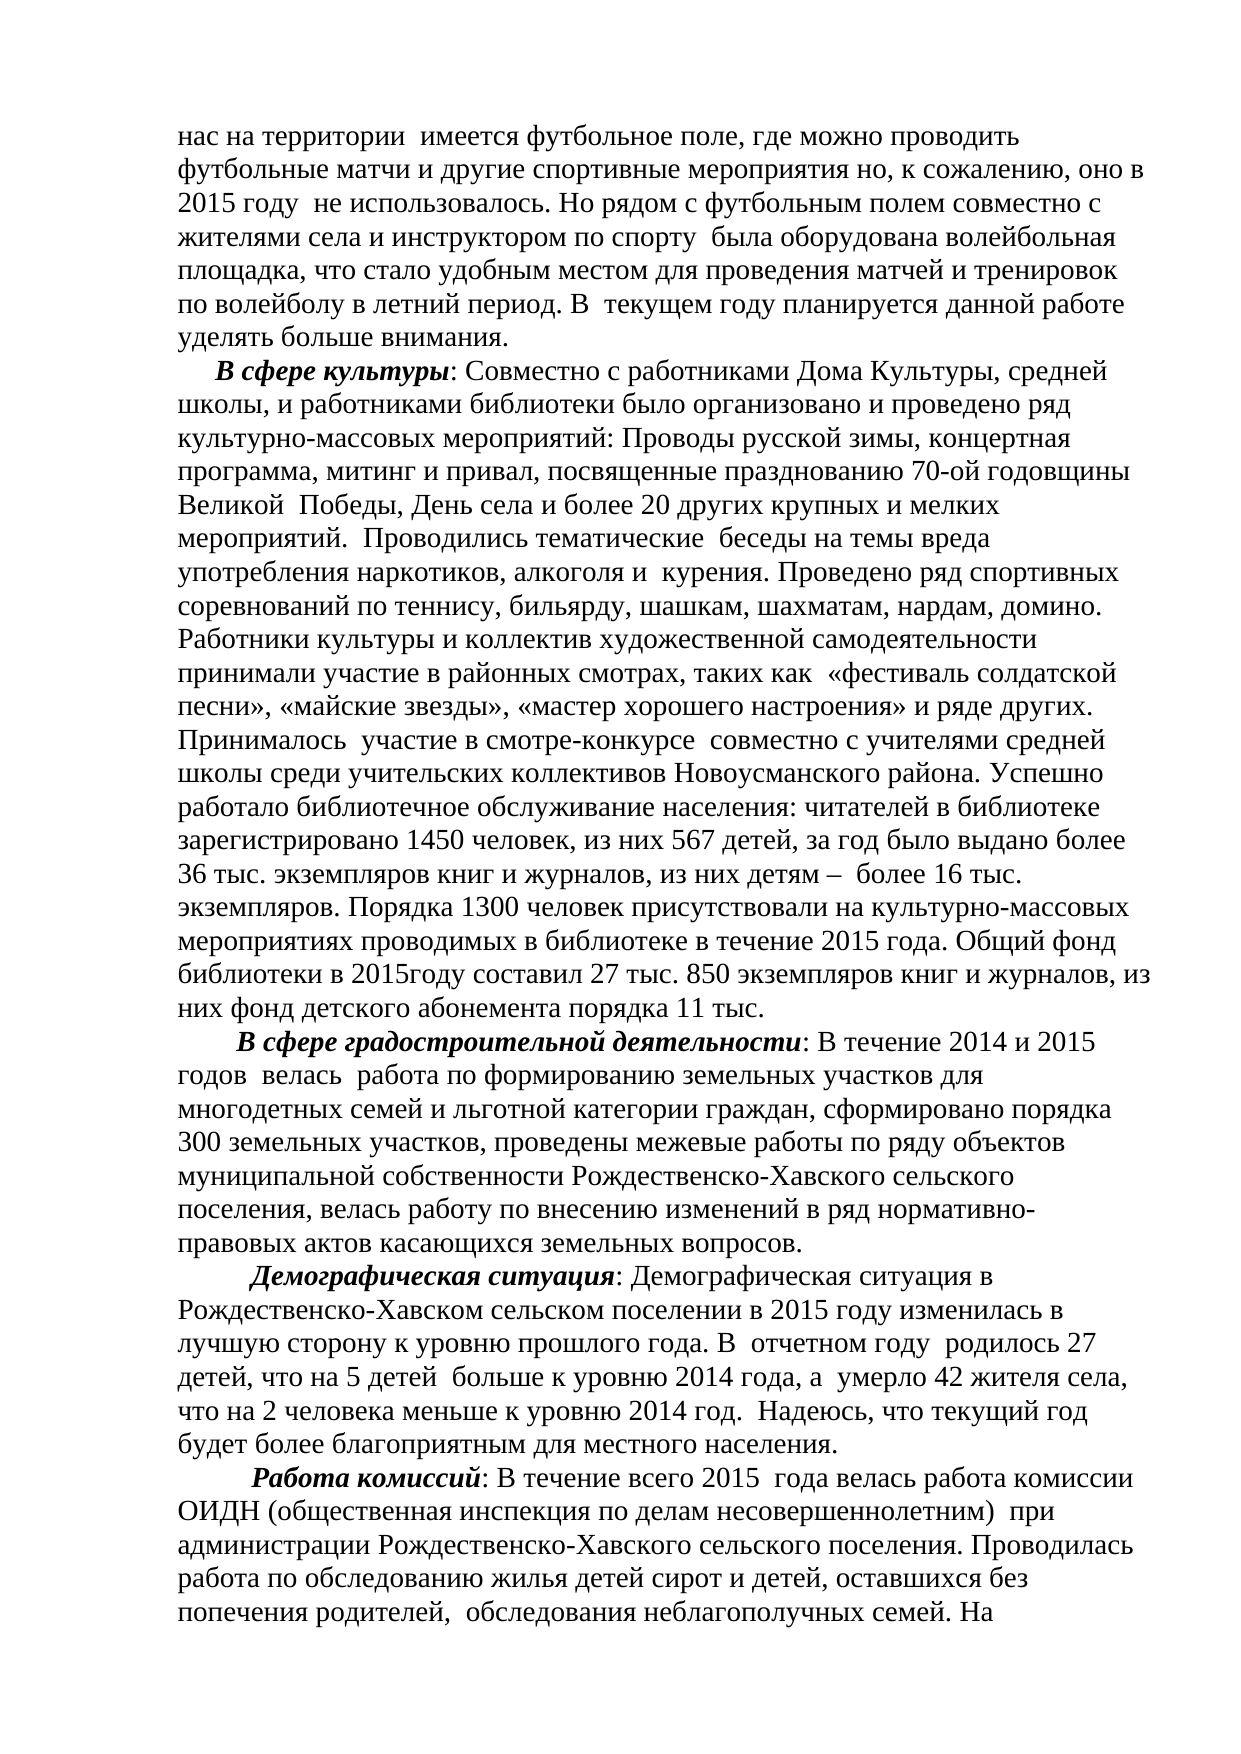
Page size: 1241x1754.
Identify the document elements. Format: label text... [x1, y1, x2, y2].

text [177, 118, 1152, 353]
list В сфере культуры: Совместно с работниками Дома Культуры, средней школы, и работниками библиотеки было организовано и проведено ряд культурно-массовых мероприятий: Проводы русской зимы, концертная программа, митинг и привал, посвященные празднованию 70-ой годовщины Великой Победы, День села и более 20 других крупных и мелких мероприятий. Проводились тематические беседы на темы вреда употребления наркотиков, алкоголя и курения. Проведено ряд спортивных соревнований по теннису, бильярду, шашкам, шахматам, нардам, домино. Работники культуры и коллектив художественной самодеятельности принимали участие в районных смотрах, таких как «фестиваль солдатской песни», «майские звезды», «мастер хорошего настроения» и ряде других. Принималось участие в смотре-конкурсе совместно с учителями средней школы среди учительских коллективов Новоусманского района. Успешно работало библиотечное обслуживание населения: читателей в библиотеке зарегистрировано 1450 человек, из них 567 детей, за год было выдано более 36 тыс. экземпляров книг и журналов, из них детям – более 16 тыс. экземпляров. Порядка 1300 человек присутствовали на культурно-массовых мероприятиях проводимых в библиотеке в течение 2015 года. Общий фонд библиотеки в 2015году составил 27 тыс. 850 экземпляров книг и журналов, из них фонд детского абонемента порядка 11 тыс. [177, 353, 1152, 1024]
text В сфере градостроительной деятельности: В течение 2014 и 2015 годов велась работа по формированию земельных участков для многодетных семей и льготной категории граждан, сформировано порядка 300 земельных участков, проведены межевые работы по ряду объектов муниципальной собственности Рождественско-Хавского сельского поселения, велась работу по внесению изменений в ряд нормативно-правовых актов касающихся земельных вопросов. [177, 1024, 1152, 1258]
text Демографическая ситуация: Демографическая ситуация в Рождественско-Хавском сельском поселении в 2015 году изменилась в лучшую сторону к уровню прошлого года. В отчетном году родилось 27 детей, что на 5 детей больше к уровню 2014 года, а умерло 42 жителя села, что на 2 человека меньше к уровню 2014 год. Надеюсь, что текущий год будет более благоприятным для местного населения. [177, 1258, 1152, 1460]
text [177, 1460, 1152, 1627]
